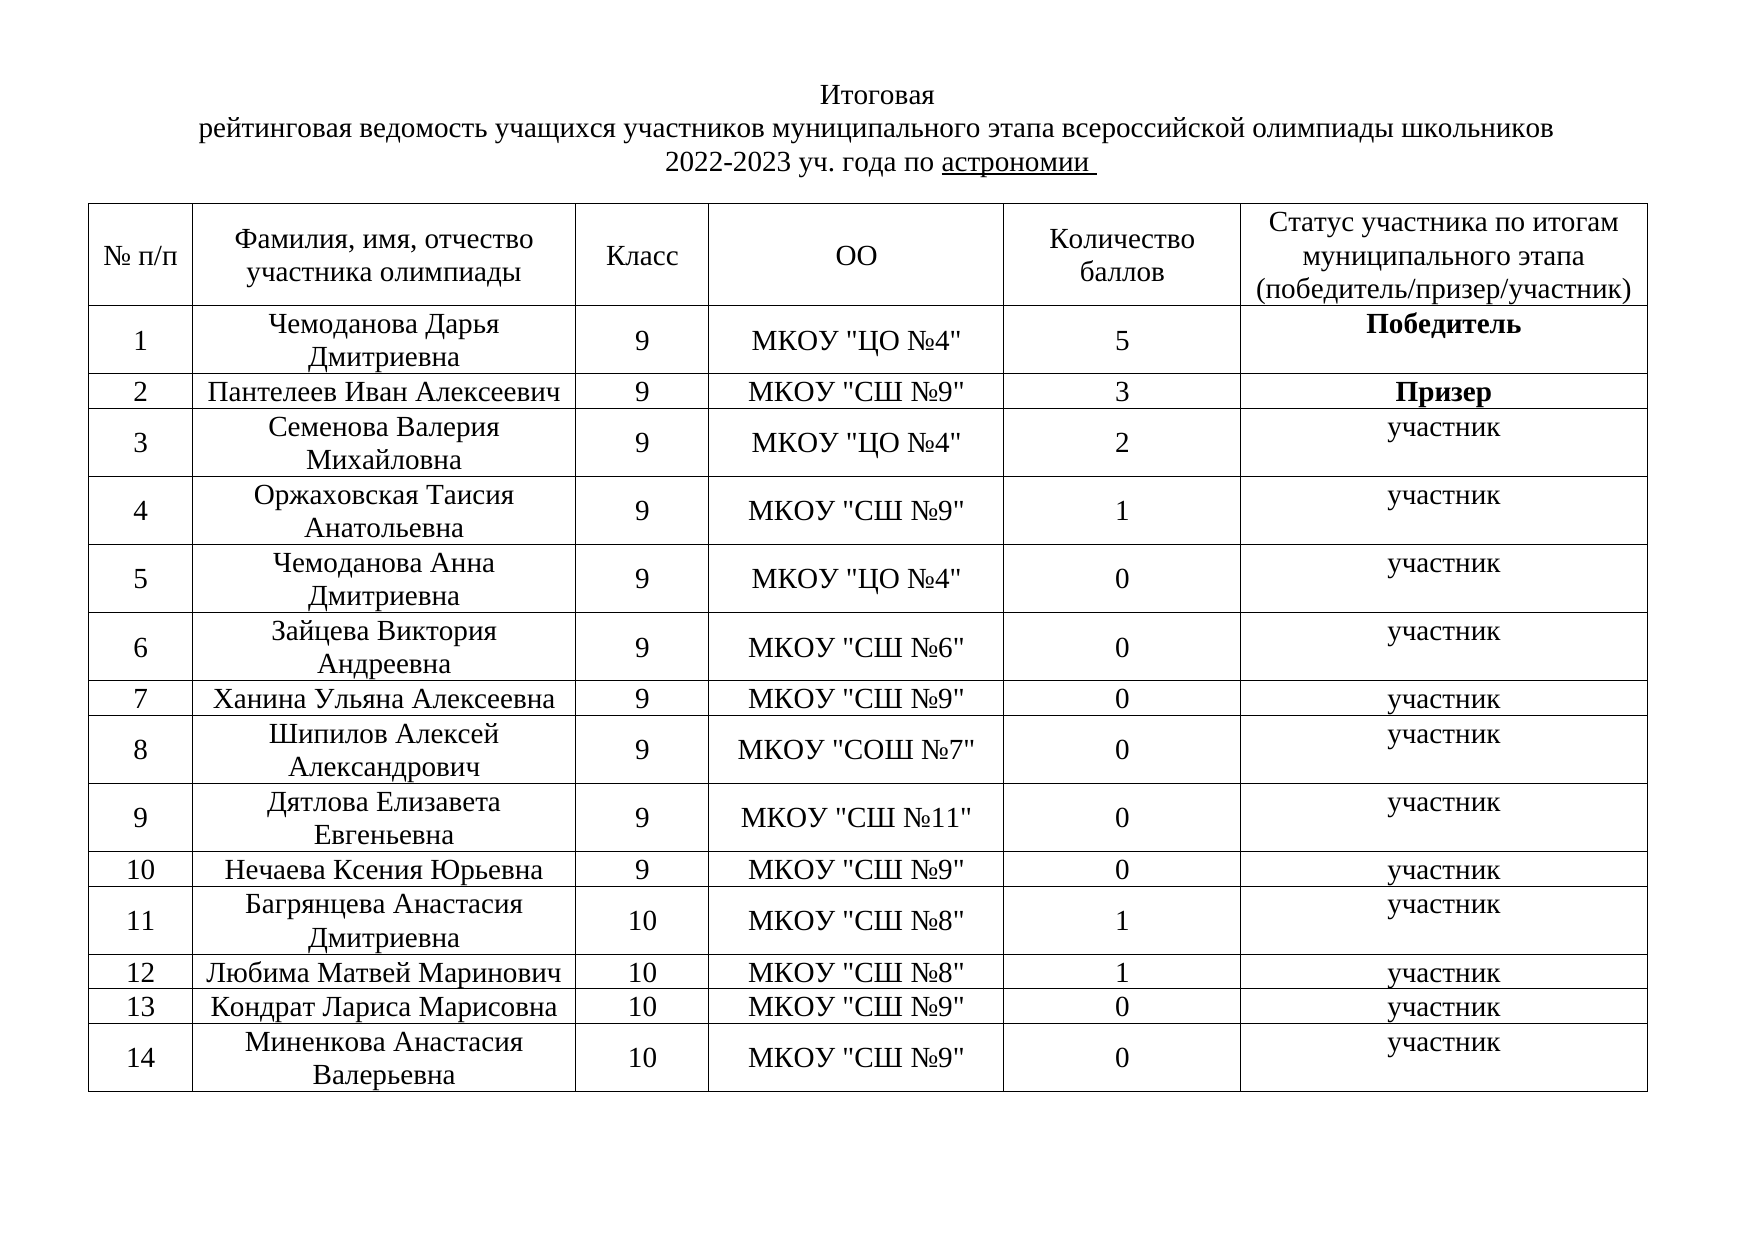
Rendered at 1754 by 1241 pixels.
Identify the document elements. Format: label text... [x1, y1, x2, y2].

table_cell Пантелеев Иван Алексеевич [193, 374, 575, 408]
table_cell Призер [1241, 374, 1647, 408]
table_cell МКОУ "ЦО №4" [709, 545, 1003, 612]
table_header Количество баллов [1004, 204, 1240, 305]
table_cell 2 [1004, 409, 1240, 476]
table_cell 0 [1004, 1024, 1240, 1091]
table_cell 9 [576, 374, 708, 408]
table_cell 8 [89, 716, 192, 783]
text 2022-2023 уч. года по астрономии [118, 144, 1636, 177]
table_header № п/п [89, 204, 192, 305]
table_cell 5 [1004, 306, 1240, 373]
table_cell 0 [1004, 716, 1240, 783]
table_cell МКОУ "ЦО №4" [709, 409, 1003, 476]
table_cell 1 [1004, 887, 1240, 954]
table_cell участник [1241, 409, 1647, 476]
text Итоговая [118, 77, 1636, 110]
table_cell участник [1241, 887, 1647, 954]
table_cell 9 [576, 852, 708, 886]
table_cell 10 [576, 989, 708, 1023]
table_cell Багрянцева Анастасия Дмитриевна [193, 887, 575, 954]
table_cell участник [1241, 1024, 1647, 1091]
table_cell 1 [89, 306, 192, 373]
table_cell МКОУ "СШ №9" [709, 1024, 1003, 1091]
table_cell 9 [576, 716, 708, 783]
table_cell Ханина Ульяна Алексеевна [193, 681, 575, 715]
table_cell МКОУ "СШ №8" [709, 955, 1003, 988]
table_cell 0 [1004, 613, 1240, 680]
table_cell 9 [576, 306, 708, 373]
table_cell МКОУ "СШ №9" [709, 374, 1003, 408]
table_cell 9 [576, 613, 708, 680]
table_cell МКОУ "СШ №9" [709, 989, 1003, 1023]
table_cell 0 [1004, 852, 1240, 886]
table_cell Зайцева Виктория Андреевна [193, 613, 575, 680]
table_cell 9 [576, 545, 708, 612]
table_cell 0 [1004, 989, 1240, 1023]
table_cell 9 [576, 681, 708, 715]
table_cell 6 [89, 613, 192, 680]
table_cell МКОУ "СШ №9" [709, 852, 1003, 886]
table_cell 0 [1004, 681, 1240, 715]
table_cell 1 [1004, 955, 1240, 988]
table_cell 9 [576, 409, 708, 476]
table_cell Семенова Валерия Михайловна [193, 409, 575, 476]
table_cell МКОУ "СШ №11" [709, 784, 1003, 851]
table_cell участник [1241, 955, 1647, 988]
table_cell МКОУ "СОШ №7" [709, 716, 1003, 783]
table_cell 4 [89, 477, 192, 544]
table_cell Дятлова Елизавета Евгеньевна [193, 784, 575, 851]
table_cell 3 [89, 409, 192, 476]
table_cell 11 [89, 887, 192, 954]
table_cell 0 [1004, 784, 1240, 851]
table_cell Победитель [1241, 306, 1647, 373]
table_cell участник [1241, 477, 1647, 544]
table_cell 9 [576, 477, 708, 544]
table_cell 10 [576, 1024, 708, 1091]
table_header ОО [709, 204, 1003, 305]
table_header Фамилия, имя, отчество участника олимпиады [193, 204, 575, 305]
table_header Статус участника по итогам муниципального этапа (победитель/призер/участник) [1241, 204, 1647, 305]
table_cell 10 [576, 887, 708, 954]
table_cell участник [1241, 681, 1647, 715]
table_header Класс [576, 204, 708, 305]
table_cell МКОУ "ЦО №4" [709, 306, 1003, 373]
table_cell Оржаховская Таисия Анатольевна [193, 477, 575, 544]
table_cell МКОУ "СШ №8" [709, 887, 1003, 954]
table_cell 10 [89, 852, 192, 886]
table_cell 2 [89, 374, 192, 408]
table_cell 13 [89, 989, 192, 1023]
table_cell Любима Матвей Маринович [193, 955, 575, 988]
table_cell Шипилов Алексей Александрович [193, 716, 575, 783]
text рейтинговая ведомость учащихся участников муниципального этапа всероссийской олимпиады школьников [118, 110, 1636, 144]
table_cell 3 [1004, 374, 1240, 408]
table_cell МКОУ "СШ №6" [709, 613, 1003, 680]
table_cell Кондрат Лариса Марисовна [193, 989, 575, 1023]
table_cell 1 [1004, 477, 1240, 544]
table_cell 10 [576, 955, 708, 988]
table_cell Чемоданова Дарья Дмитриевна [193, 306, 575, 373]
table_cell 9 [576, 784, 708, 851]
table_cell 7 [89, 681, 192, 715]
table_cell 12 [89, 955, 192, 988]
table_cell участник [1241, 784, 1647, 851]
table_cell участник [1241, 852, 1647, 886]
table_cell Нечаева Ксения Юрьевна [193, 852, 575, 886]
table_cell 0 [1004, 545, 1240, 612]
table_cell Чемоданова Анна Дмитриевна [193, 545, 575, 612]
table_cell МКОУ "СШ №9" [709, 477, 1003, 544]
table_cell 9 [89, 784, 192, 851]
table_cell 5 [89, 545, 192, 612]
table_cell участник [1241, 716, 1647, 783]
table_cell Миненкова Анастасия Валерьевна [193, 1024, 575, 1091]
table_cell участник [1241, 613, 1647, 680]
table_cell участник [1241, 545, 1647, 612]
table_cell участник [1241, 989, 1647, 1023]
table_cell 14 [89, 1024, 192, 1091]
table_cell МКОУ "СШ №9" [709, 681, 1003, 715]
